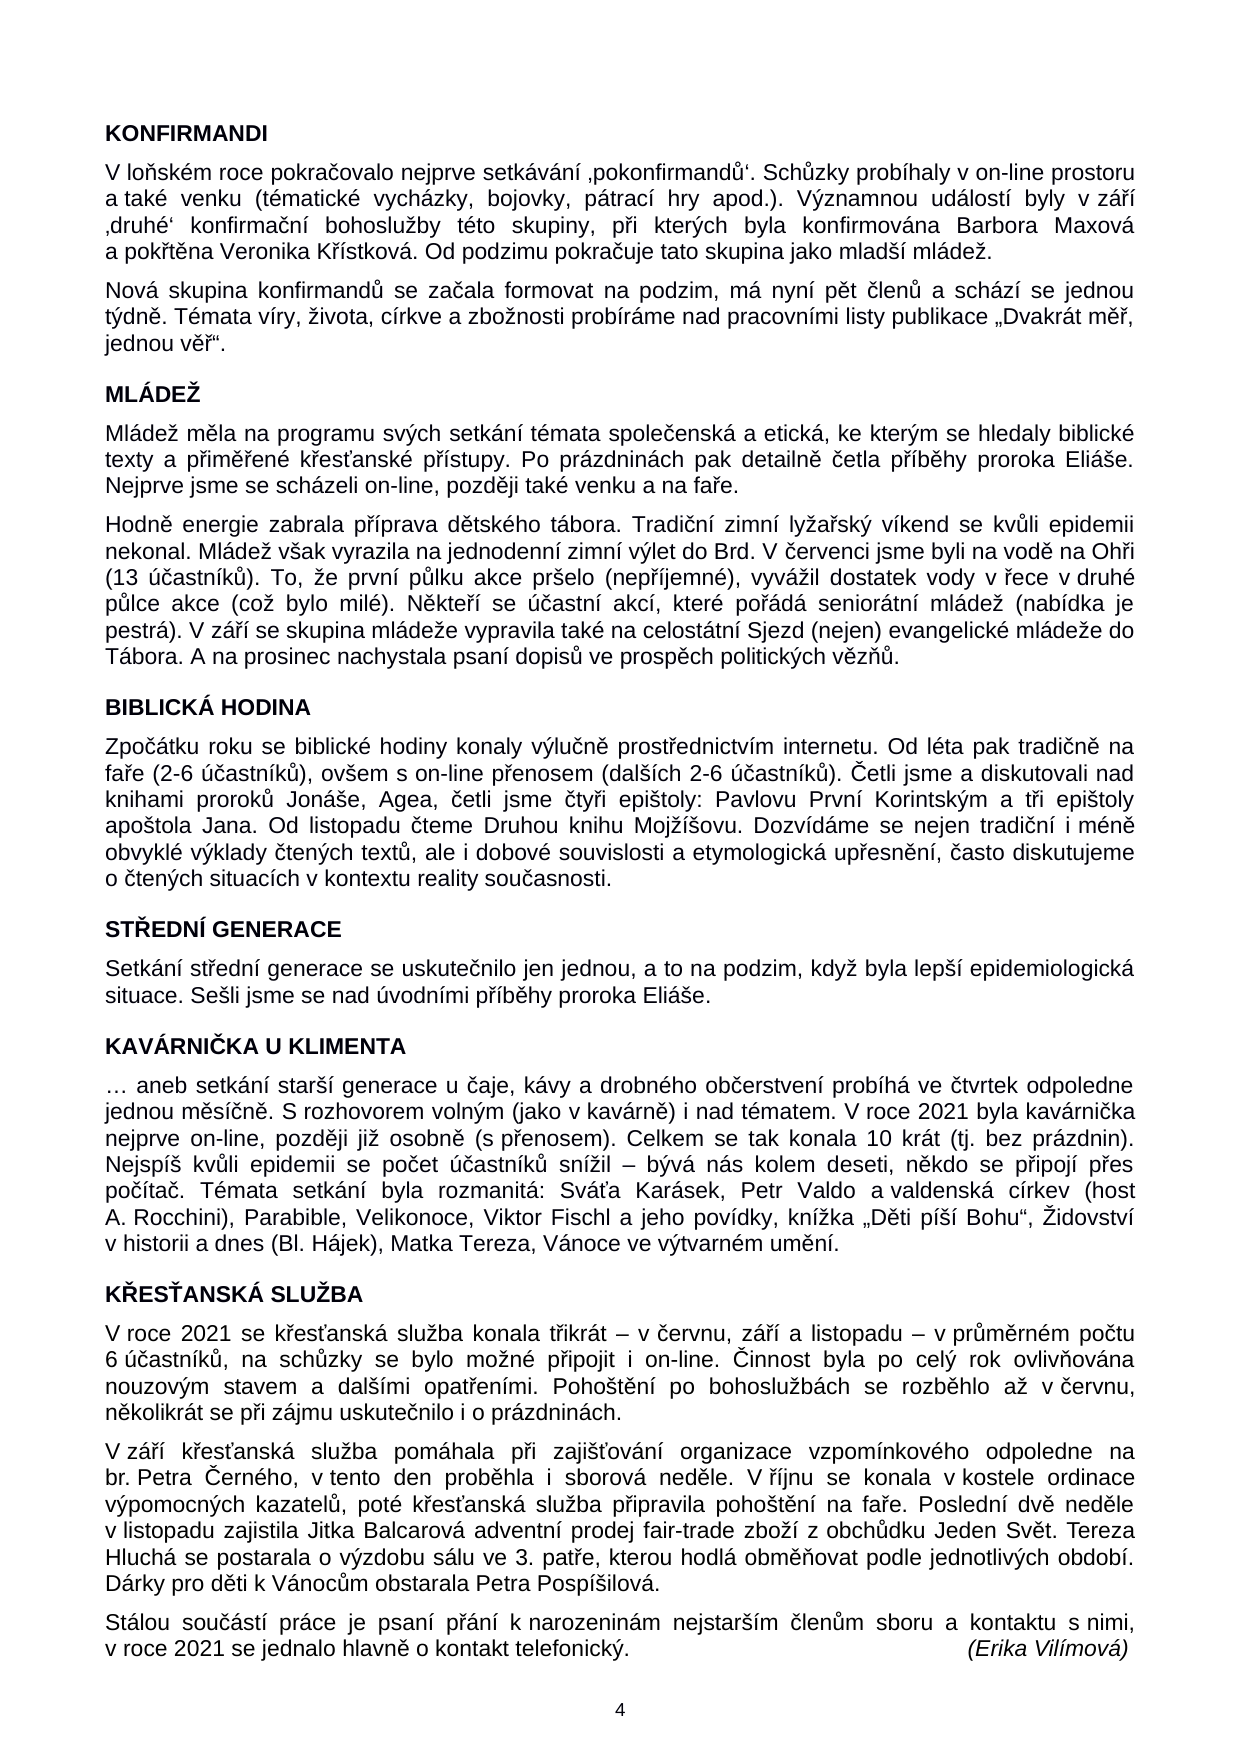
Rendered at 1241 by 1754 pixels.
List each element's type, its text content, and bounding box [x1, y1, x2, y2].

text MLÁDEŽ [105, 381, 1135, 407]
text V roce 2021 se křesťanská služba konala třikrát – v červnu, září a listopadu – v průměrném počtu 6 účastníků, na schůzky se bylo možné připojit i on-line. Činnost byla po celý rok ovlivňována nouzovým stavem a dalšími opatřeními. Pohoštění po bohoslužbách se rozběhlo až v červnu, několikrát se při zájmu uskutečnilo i o prázdninách. [105, 1320, 1135, 1426]
text … aneb setkání starší generace u čaje, kávy a drobného občerstvení probíhá ve čtvrtek odpoledne jednou měsíčně. S rozhovorem volným (jako v kavárně) i nad tématem. V roce 2021 byla kavárnička nejprve on-line, později již osobně (s přenosem). Celkem se tak konala 10 krát (tj. bez prázdnin). Nejspíš kvůli epidemii se počet účastníků snížil – bývá nás kolem deseti, někdo se připojí přes počítač. Témata setkání byla rozmanitá: Sváťa Karásek, Petr Valdo a valdenská církev (host A. Rocchini), Parabible, Velikonoce, Viktor Fischl a jeho povídky, knížka „Děti píší Bohu“, Židovství v historii a dnes (Bl. Hájek), Matka Tereza, Vánoce ve výtvarném umění. [105, 1072, 1135, 1256]
text KONFIRMANDI [105, 120, 1135, 146]
text KŘESŤANSKÁ SLUŽBA [105, 1281, 1135, 1308]
text KAVÁRNIČKA U KLIMENTA [105, 1033, 1135, 1059]
text V září křesťanská služba pomáhala při zajišťování organizace vzpomínkového odpoledne na br. Petra Černého, v tento den proběhla i sborová neděle. V říjnu se konala v kostele ordinace výpomocných kazatelů, poté křesťanská služba připravila pohoštění na faře. Poslední dvě neděle v listopadu zajistila Jitka Balcarová adventní prodej fair-trade zboží z obchůdku Jeden Svět. Tereza Hluchá se postarala o výzdobu sálu ve 3. patře, kterou hodlá obměňovat podle jednotlivých období. Dárky pro děti k Vánocům obstarala Petra Pospíšilová. [105, 1438, 1135, 1596]
text Setkání střední generace se uskutečnilo jen jednou, a to na podzim, když byla lepší epidemiologická situace. Sešli jsme se nad úvodními příběhy proroka Eliáše. [105, 955, 1135, 1008]
text STŘEDNÍ GENERACE [105, 916, 1135, 943]
text Nová skupina konfirmandů se začala formovat na podzim, má nyní pět členů a schází se jednou týdně. Témata víry, života, církve a zbožnosti probíráme nad pracovními listy publikace „Dvakrát měř, jednou věř“. [105, 277, 1135, 356]
text V loňském roce pokračovalo nejprve setkávání ‚pokonfirmandů‘. Schůzky probíhaly v on-line prostoru a také venku (tématické vycházky, bojovky, pátrací hry apod.). Významnou událostí byly v září ‚druhé‘ konfirmační bohoslužby této skupiny, při kterých byla konfirmována Barbora Maxová a pokřtěna Veronika Křístková. Od podzimu pokračuje tato skupina jako mladší mládež. [105, 159, 1135, 264]
text Zpočátku roku se biblické hodiny konaly výlučně prostřednictvím internetu. Od léta pak tradičně na faře (2-6 účastníků), ovšem s on-line přenosem (dalších 2-6 účastníků). Četli jsme a diskutovali nad knihami proroků Jonáše, Agea, četli jsme čtyři epištoly: Pavlovu První Korintským a tři epištoly apoštola Jana. Od listopadu čteme Druhou knihu Mojžíšovu. Dozvídáme se nejen tradiční i méně obvyklé výklady čtených textů, ale i dobové souvislosti a etymologická upřesnění, často diskutujeme o čtených situacích v kontextu reality současnosti. [105, 733, 1135, 891]
text Stálou součástí práce je psaní přání k narozeninám nejstarším členům sboru a kontaktu s nimi, v roce 2021 se jednalo hlavně o kontakt telefonický. (Erika Vilímová) [105, 1609, 1135, 1661]
text Hodně energie zabrala příprava dětského tábora. Tradiční zimní lyžařský víkend se kvůli epidemii nekonal. Mládež však vyrazila na jednodenní zimní výlet do Brd. V červenci jsme byli na vodě na Ohři (13 účastníků). To, že první půlku akce pršelo (nepříjemné), vyvážil dostatek vody v řece v druhé půlce akce (což bylo milé). Někteří se účastní akcí, které pořádá seniorátní mládež (nabídka je pestrá). V září se skupina mládeže vypravila také na celostátní Sjezd (nejen) evangelické mládeže do Tábora. A na prosinec nachystala psaní dopisů ve prospěch politických vězňů. [105, 511, 1135, 669]
text BIBLICKÁ HODINA [105, 694, 1135, 721]
text Mládež měla na programu svých setkání témata společenská a etická, ke kterým se hledaly biblické texty a přiměřené křesťanské přístupy. Po prázdninách pak detailně četla příběhy proroka Eliáše. Nejprve jsme se scházeli on-line, později také venku a na faře. [105, 420, 1135, 499]
